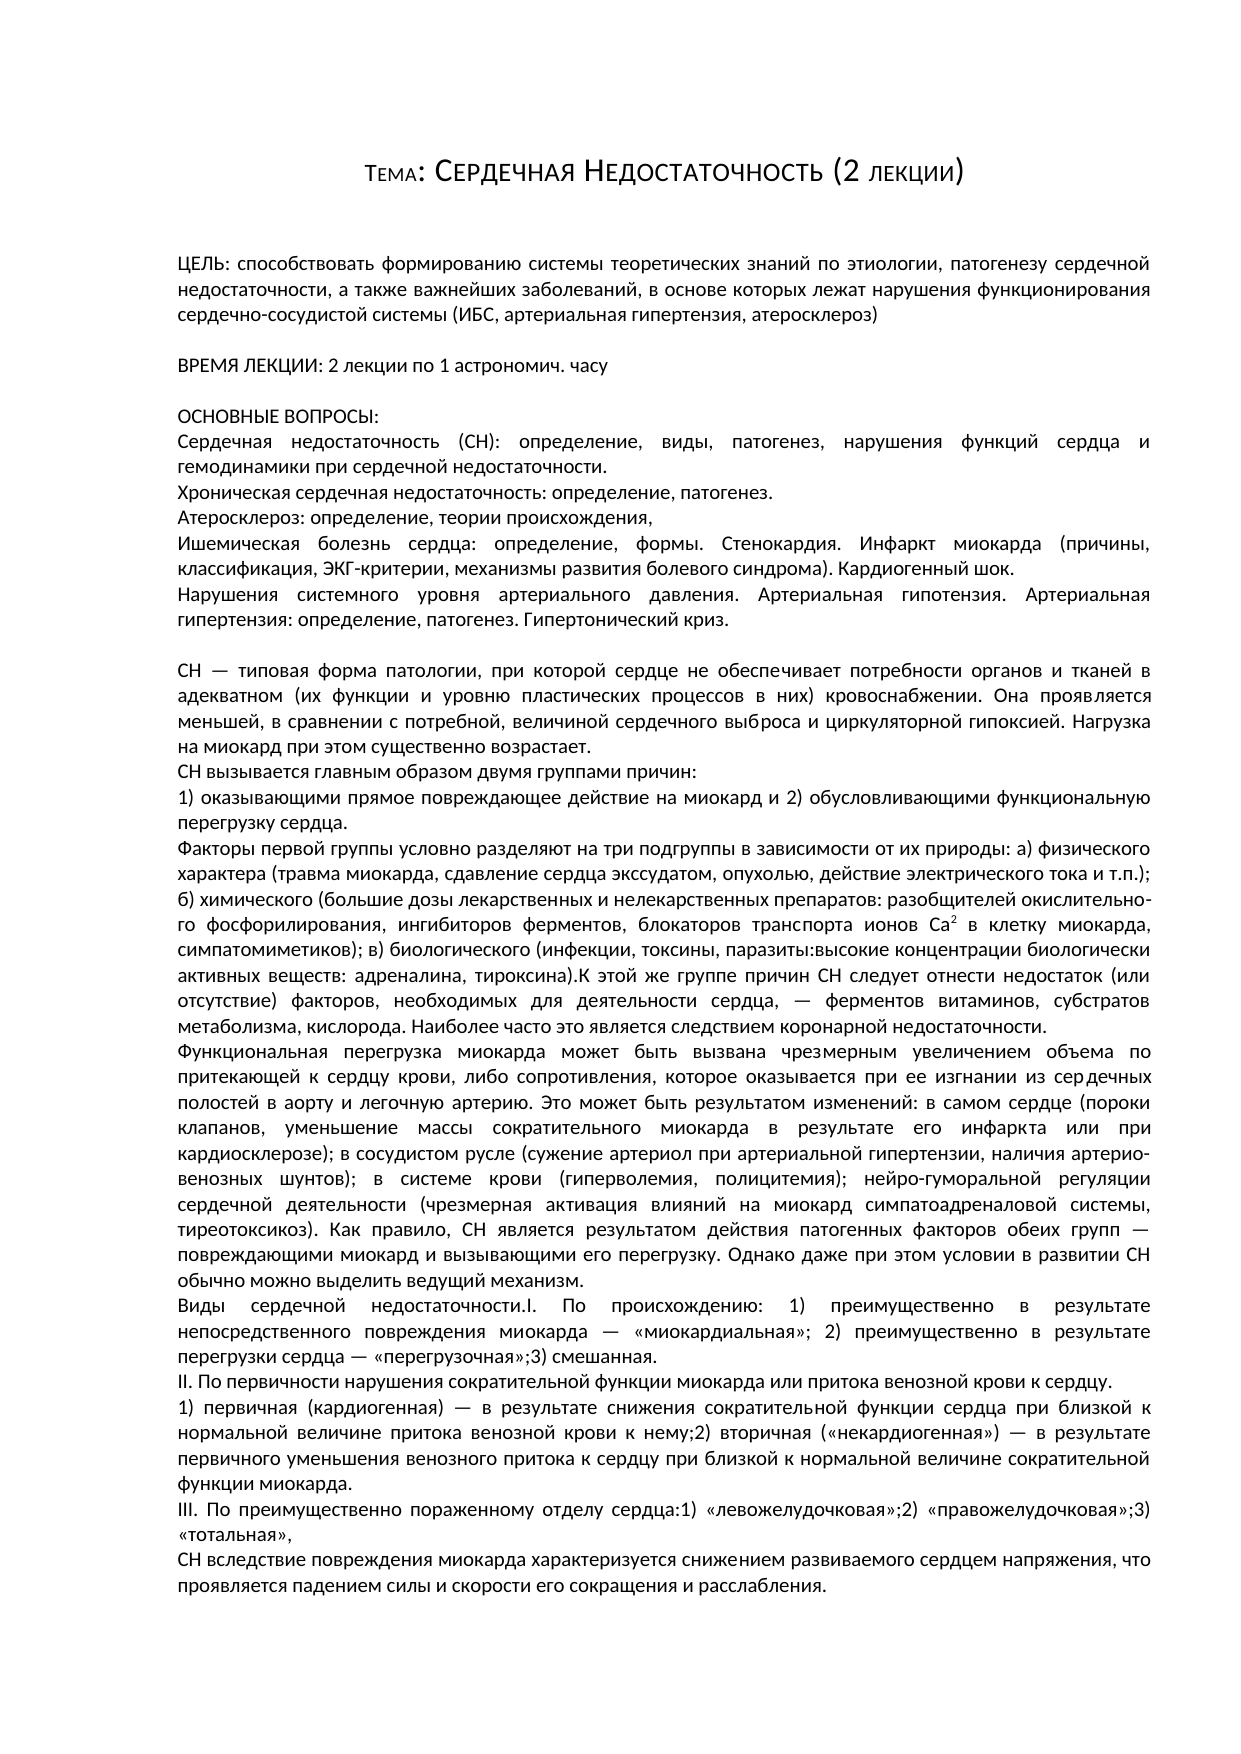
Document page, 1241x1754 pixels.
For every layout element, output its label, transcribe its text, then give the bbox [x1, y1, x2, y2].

text Сердечная недостаточность (СН): определение, виды, патогенез, нарушения функций сердца и гемодинамики при сердечной недостаточности. [177, 428, 1152, 479]
text Функциональная перегрузка миокарда может быть вызвана чрезмерным увеличением объема по притекающей к сердцу крови, либо сопротивления, которое оказывается при ее изгнании из сердечных полостей в аорту и легочную артерию. Это может быть результатом изменений: в самом сердце (пороки клапанов, уменьшение массы сократительного миокарда в результате его инфаркта или при кардиосклерозе); в сосудистом русле (сужение артериол при артериальной гипертензии, наличия артерио-венозных шунтов); в системе крови (гиперволемия, полицитемия); нейро-гуморальной регуляции сердечной деятельности (чрезмерная активация влияний на миокард симпатоадреналовой системы, тиреотоксикоз). Как правило, СН является результатом действия патогенных факторов обеих групп — повреждающими миокард и вызывающими его перегрузку. Однако даже при этом условии в развитии СН обычно можно выделить ведущий механизм. [177, 1038, 1152, 1292]
text ВРЕМЯ ЛЕКЦИИ: 2 лекции по 1 астрономич. часу [177, 352, 1152, 377]
text СН вследствие повреждения миокарда характеризуется снижением развиваемого сердцем напряжения, что проявляется падением силы и скорости его сокращения и расслабления. [177, 1547, 1152, 1597]
text Ишемическая болезнь сердца: определение, формы. Стенокардия. Инфаркт миокарда (причины, классификация, ЭКГ-критерии, механизмы развития болевого синдрома). Кардиогенный шок. [177, 530, 1152, 581]
text Факторы первой группы условно разделяют на три подгруппы в зависимости от их природы: а) физического характера (травма миокарда, сдавление сердца экссудатом, опухолью, действие электрического тока и т.п.); б) химического (большие дозы лекарственных и нелекарственных препаратов: разобщителей окислительного фосфорилирования, ингибиторов ферментов, блокаторов транспорта ионов Са2 в клетку миокарда, симпатомиметиков); в) биологического (инфекции, токсины, паразиты:высокие концентрации биологически активных веществ: адреналина, тироксина).К этой же группе причин СН следует отнести недостаток (или отсутствие) факторов, необходимых для деятельности сердца, — ферментов витаминов, субстратов метаболизма, кислорода. Наиболее часто это является следствием коронарной недостаточности. [177, 835, 1152, 1038]
text СН — типовая форма патологии, при которой сердце не обеспечивает потребности органов и тканей в адекватном (их функции и уровню пластических процессов в них) кровоснабжении. Она проявляется меньшей, в сравнении с потребной, величиной сердечного выброса и циркуляторной гипоксией. Нагрузка на миокард при этом существенно возрастает. [177, 657, 1152, 759]
text Хроническая сердечная недостаточность: определение, патогенез. [177, 479, 1152, 504]
text Виды сердечной недостаточности.I. По происхождению: 1) преимущественно в результате непосредственного повреждения миокарда — «миокардиальная»; 2) преимущественно в результате перегрузки сердца — «перегрузочная»;3) смешанная. [177, 1292, 1152, 1369]
text Нарушения системного уровня артериального давления. Артериальная гипотензия. Артериальная гипертензия: определение, патогенез. Гипертонический криз. [177, 581, 1152, 632]
subtitle Тема: Сердечная Недостаточность (2 лекции) [177, 149, 1152, 190]
text 1) оказывающими прямое повреждающее действие на миокард и 2) обусловливающими функциональную перегрузку сердца. [177, 784, 1152, 835]
text СН вызывается главным образом двумя группами причин: [177, 759, 1152, 784]
text Атеросклероз: определение, теории происхождения, [177, 504, 1152, 530]
text Цель: способствовать формированию системы теоретических знаний по этиологии, патогенезу сердечной недостаточности, а также важнейших заболеваний, в основе которых лежат нарушения функционирования сердечно-сосудистой системы (ИБС, артериальная гипертензия, атеросклероз) [177, 250, 1152, 327]
text 1) первичная (кардиогенная) — в результате снижения сократительной функции сердца при близкой к нормальной величине притока венозной крови к нему;2) вторичная («некардиогенная») — в результате первичного уменьшения венозного притока к сердцу при близкой к нормальной величине сократительной функции миокарда. [177, 1394, 1152, 1496]
text III. По преимущественно пораженному отделу сердца:1) «левожелудочковая»;2) «правожелудочковая»;3) «тотальная», [177, 1496, 1152, 1547]
text Основные вопросы: [177, 403, 1152, 428]
text II. По первичности нарушения сократительной функции миокарда или притока венозной крови к сердцу. [177, 1369, 1152, 1394]
